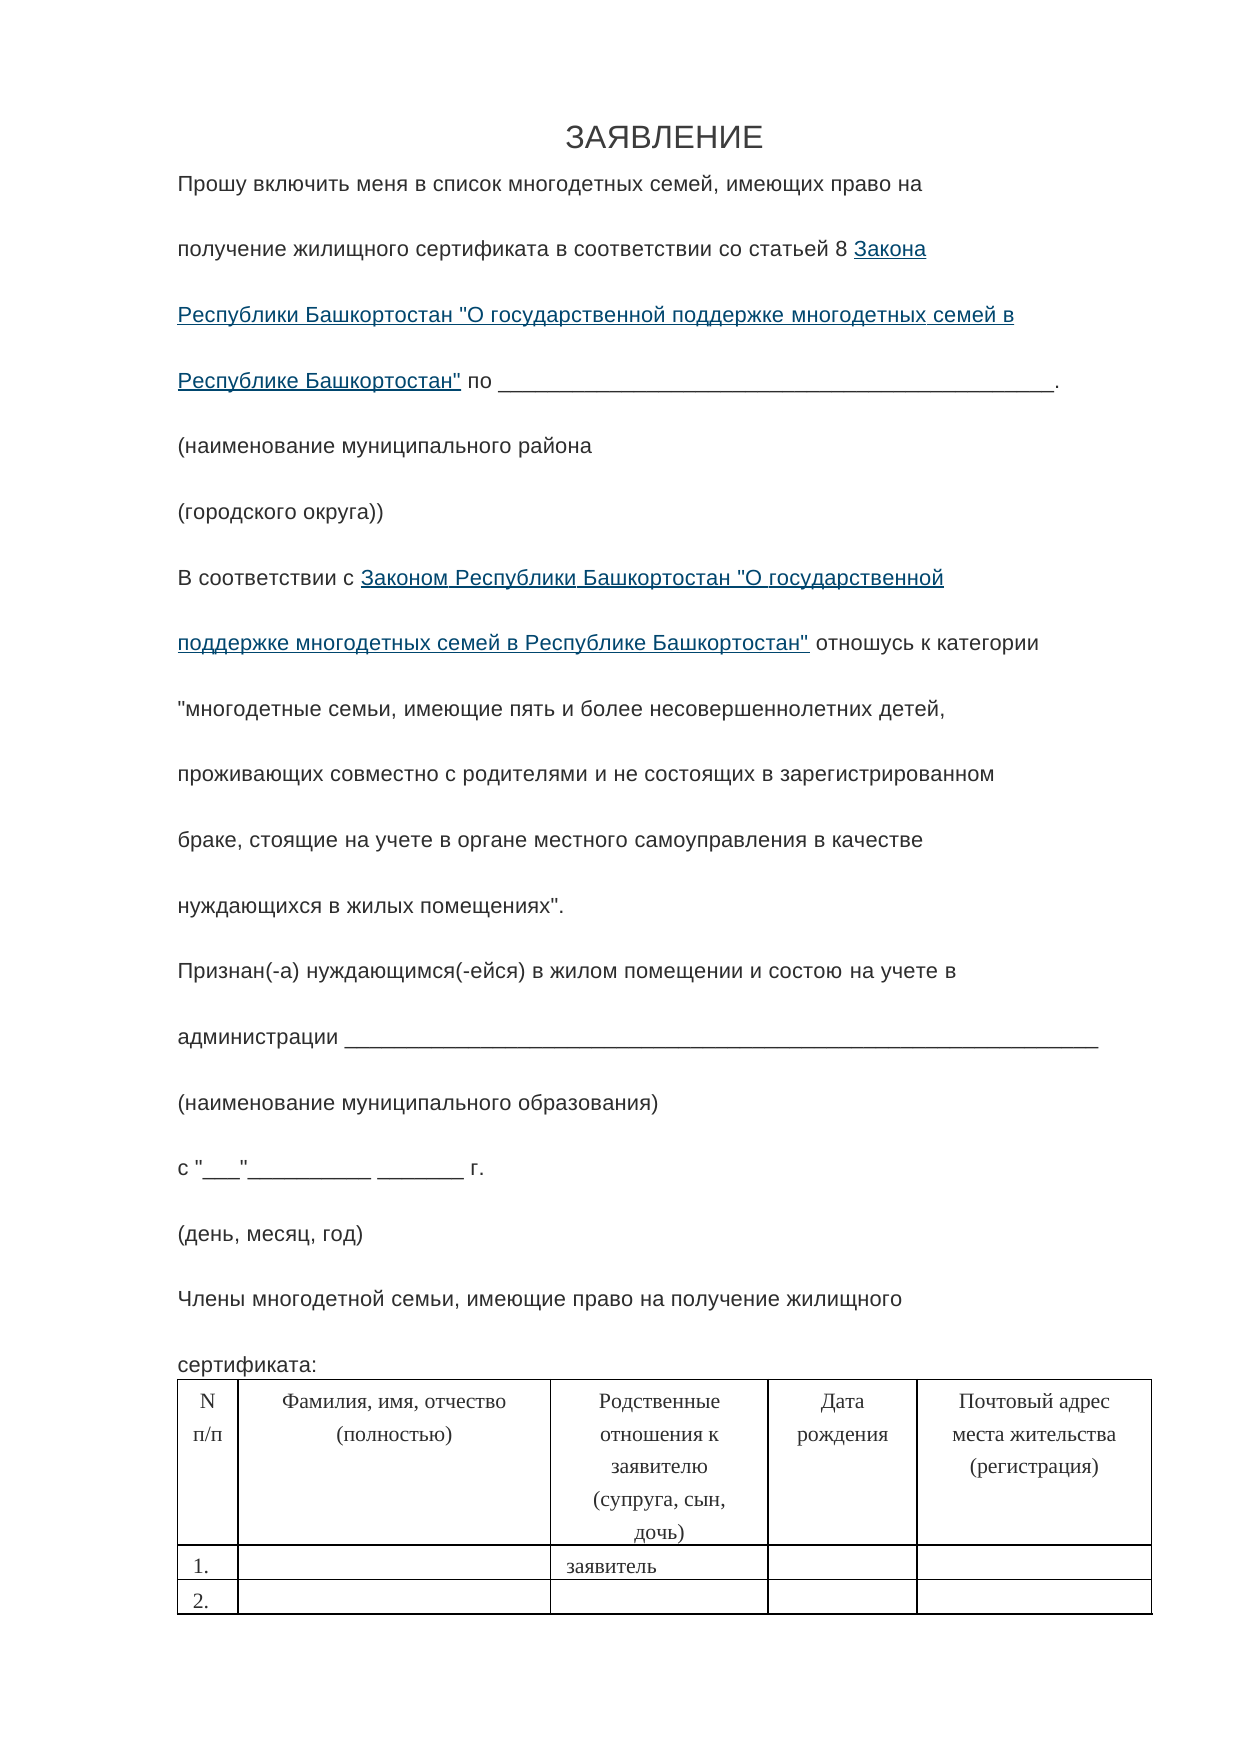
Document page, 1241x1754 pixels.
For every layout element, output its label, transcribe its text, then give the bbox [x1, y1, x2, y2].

table_cell [769, 1546, 916, 1579]
text Прошу включить меня в список многодетных семей, имеющих право на получение жилищного сертификата в соответствии со статьей 8 Закона Республики Башкортостан "О государственной поддержке многодетных семей в Республике Башкортостан" по _____________________________________________. (наименование муниципального района (городского округа)) В соответствии с Законом Республики Башкортостан "О государственной поддержке многодетных семей в Республике Башкортостан" отношусь к категории "многодетные семьи, имеющие пять и более несовершеннолетних детей, проживающих совместно с родителями и не состоящих в зарегистрированном браке, стоящие на учете в органе местного самоуправления в качестве нуждающихся в жилых помещениях". Признан(-а) нуждающимся(-ейся) в жилом помещении и состою на учете в администрации _____________________________________________________________ (наименование муниципального образования) с "___"__________ _______ г. (день, месяц, год) Члены многодетной семьи, имеющие право на получение жилищного сертификата: [177, 163, 1152, 1377]
table_cell [918, 1546, 1151, 1579]
table_cell N п/п [178, 1380, 237, 1544]
table_cell [551, 1580, 767, 1613]
table_cell 2. [178, 1580, 237, 1613]
table_cell заявитель [551, 1546, 767, 1579]
table_cell [239, 1546, 550, 1579]
table_cell Фамилия, имя, отчество (полностью) [239, 1380, 550, 1544]
table_cell Почтовый адрес места жительства (регистрация) [918, 1380, 1151, 1544]
table_cell [769, 1580, 916, 1613]
table_cell Дата рождения [769, 1380, 916, 1544]
text ЗАЯВЛЕНИЕ [177, 118, 1152, 155]
table_cell [239, 1580, 550, 1613]
table_cell Родственные отношения к заявителю (супруга, сын, дочь) [551, 1380, 767, 1544]
table_cell 1. [178, 1546, 237, 1579]
table_cell [918, 1580, 1151, 1613]
